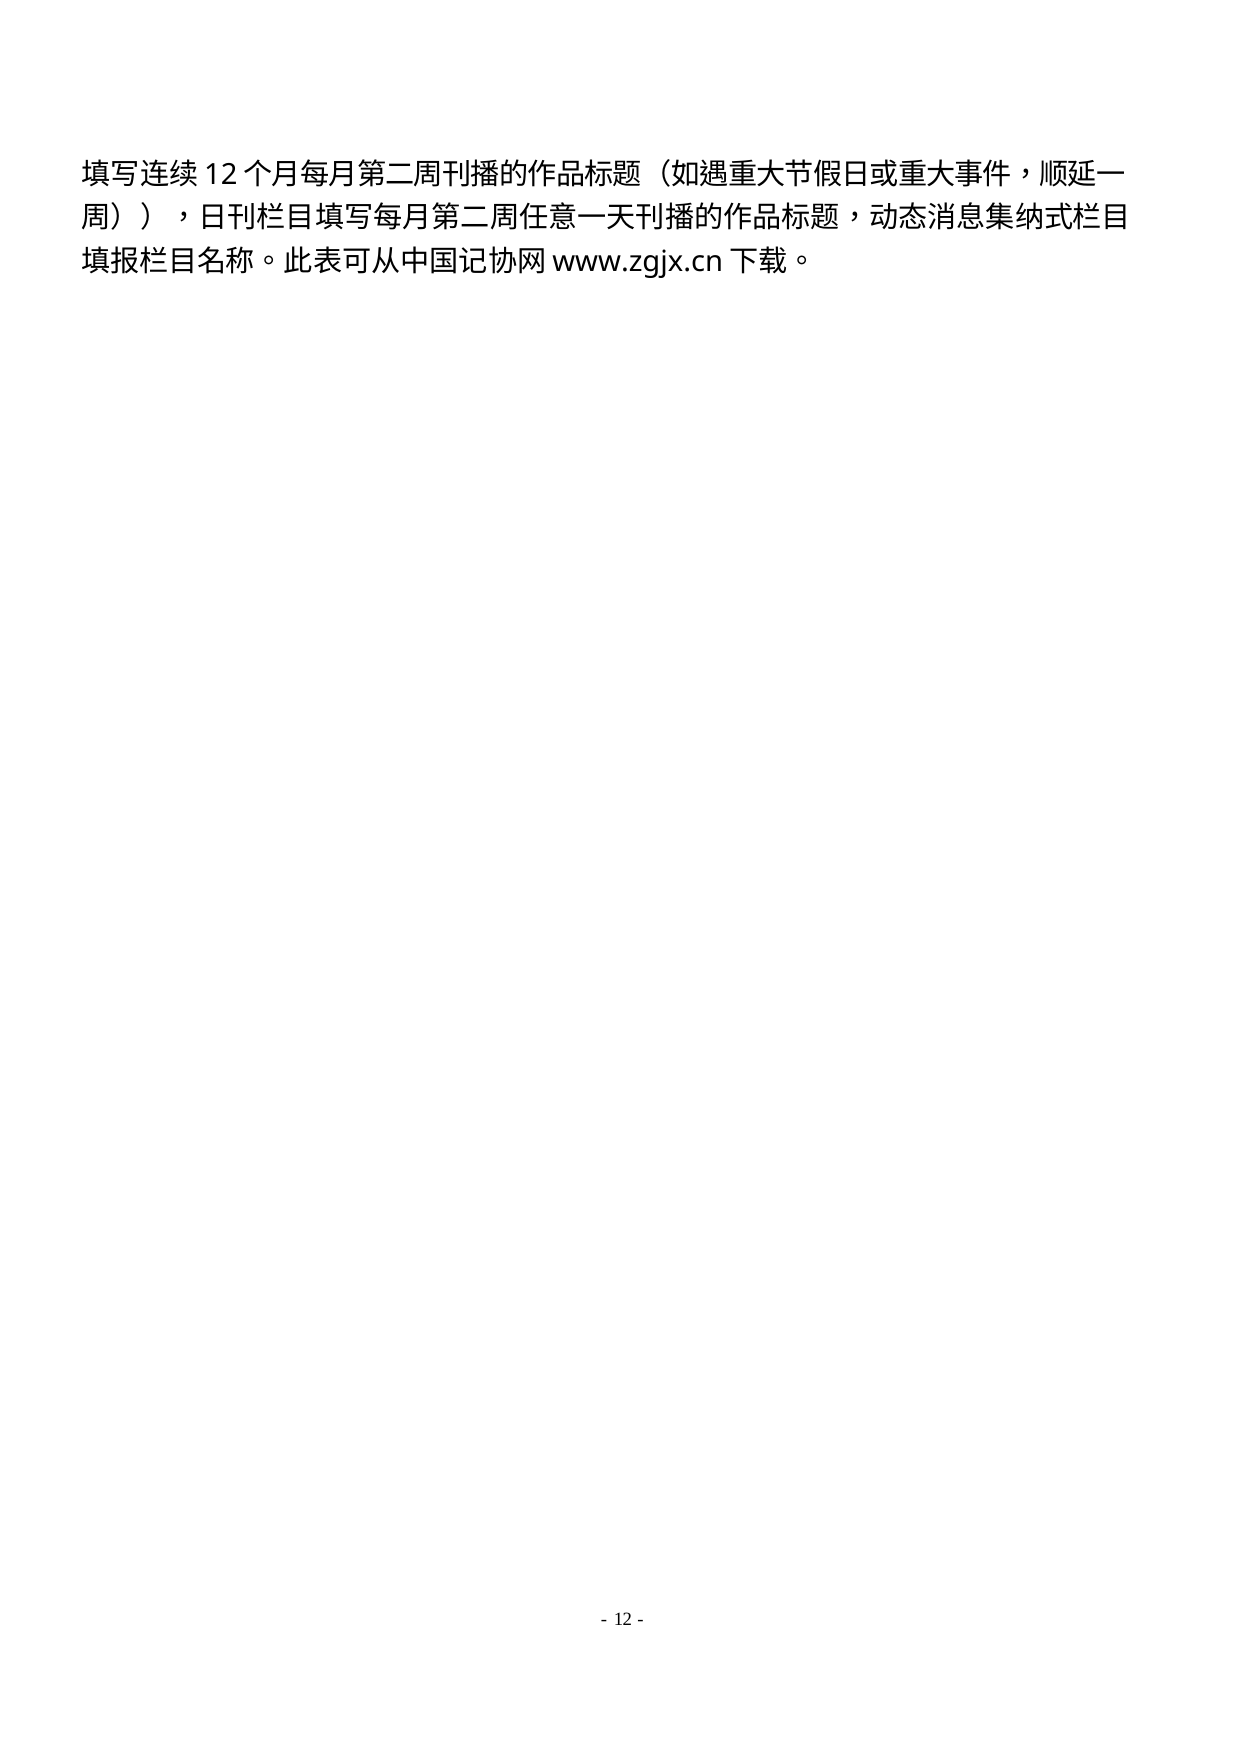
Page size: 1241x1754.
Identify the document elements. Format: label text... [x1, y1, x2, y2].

text 填写连续12个月每月第二周刊播的作品标题（如遇重大节假日或重大事件，顺延一周）），日刊栏目填写每月第二周任意一天刊播的作品标题，动态消息集纳式栏目填报栏目名称。此表可从中国记协网www.zgjx.cn下载。 [81, 149, 1136, 280]
